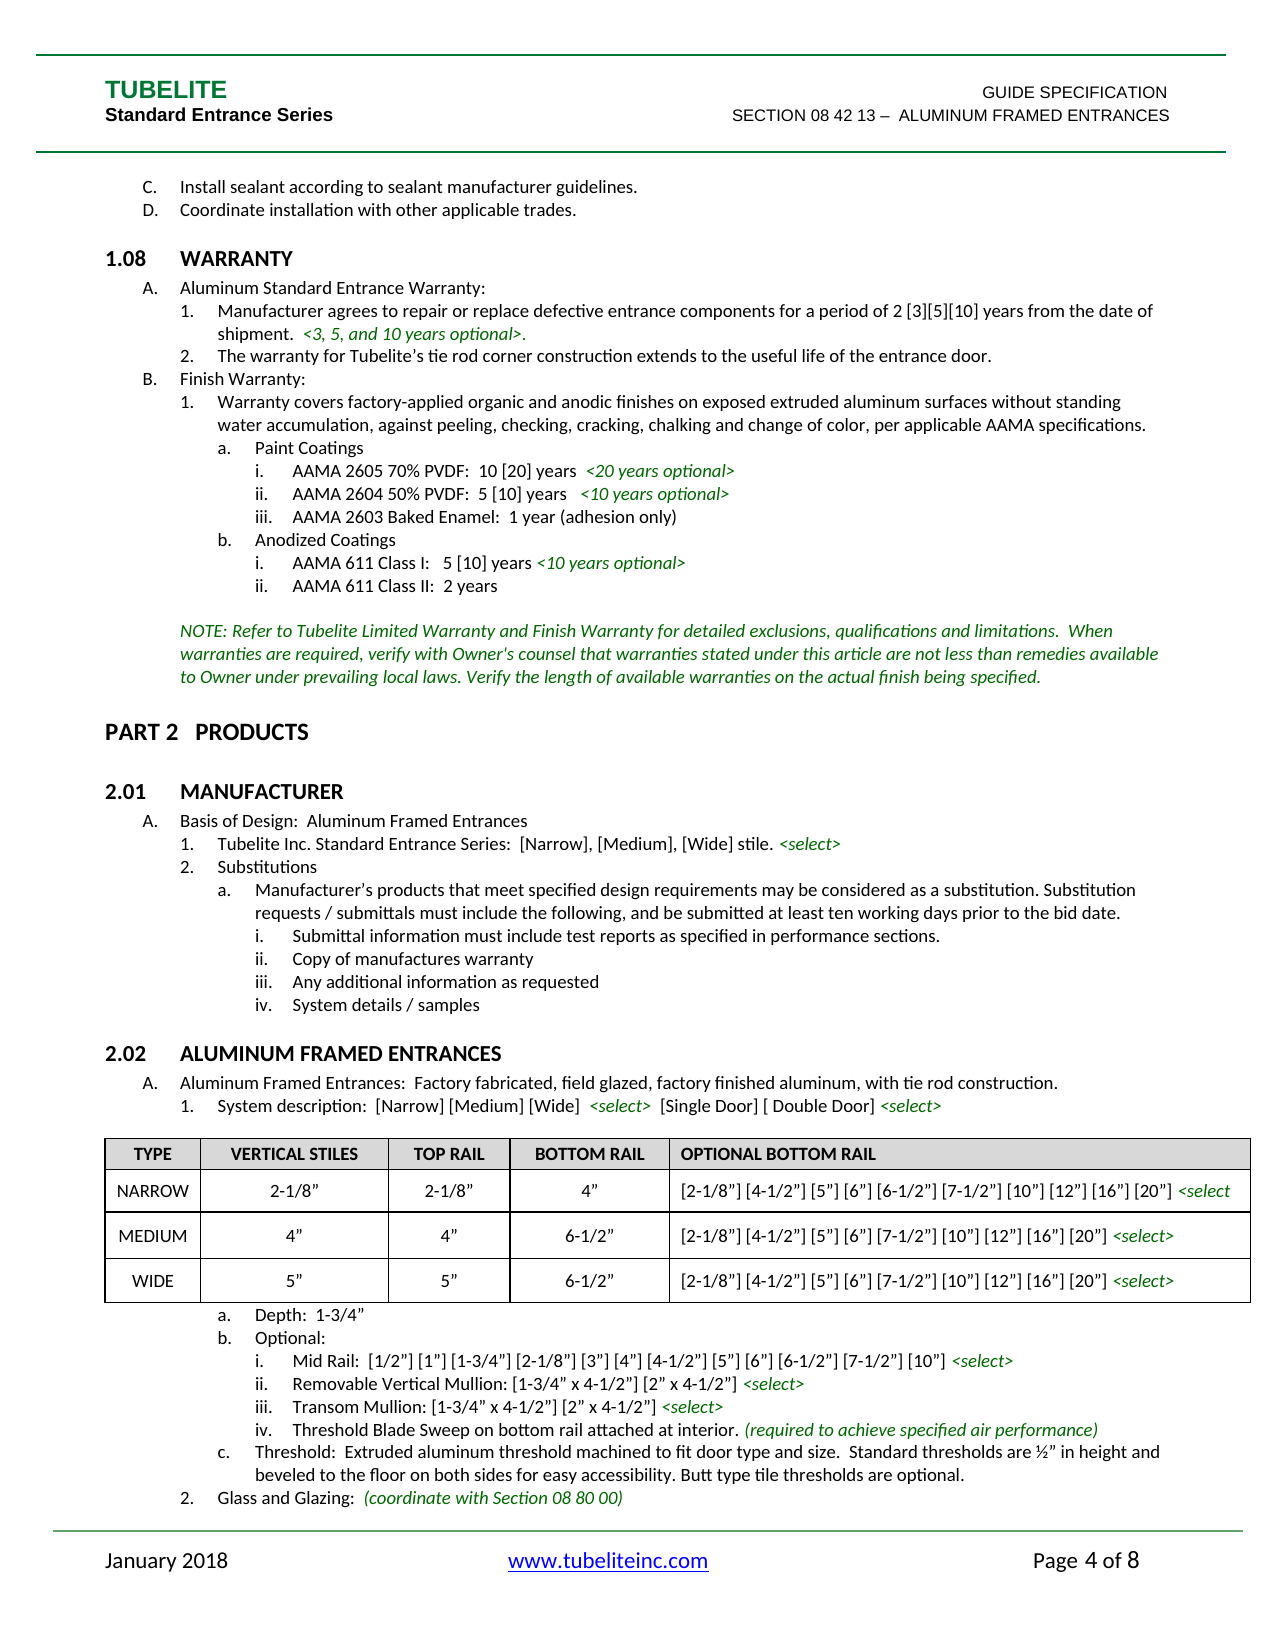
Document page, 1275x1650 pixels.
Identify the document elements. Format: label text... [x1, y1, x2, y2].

list System description: [Narrow] [Medium] [Wide] <select> [Single Door] [ Double Door] <select> [180, 1094, 1170, 1117]
list System details / samples [255, 993, 1170, 1016]
list Depth: 1-3/4” [217, 1303, 1170, 1326]
list NOTE: Refer to Tubelite Limited Warranty and Finish Warranty for detailed exclusions, qualifications and limitations. When warranties are required, verify with Owner's counsel that warranties stated under this article are not less than remedies available to Owner under prevailing local laws. Verify the length of available warranties on the actual finish being specified. [180, 619, 1170, 716]
table_cell 4” [511, 1170, 669, 1211]
list Paint Coatings [217, 436, 1170, 459]
list Basis of Design: Aluminum Framed Entrances [142, 809, 1170, 832]
table_cell 2-1/8” [201, 1170, 388, 1211]
list Aluminum Standard Entrance Warranty: [142, 276, 1170, 299]
table_cell 4” [389, 1213, 509, 1258]
list Aluminum Framed Entrances: Factory fabricated, field glazed, factory finished aluminum, with tie rod construction. [142, 1071, 1170, 1094]
table_cell 6-1/2” [511, 1259, 669, 1302]
table_cell 5” [389, 1259, 509, 1302]
list AAMA 611 Class I: 5 [10] years <10 years optional> [255, 551, 1170, 574]
list AAMA 611 Class II: 2 years [255, 574, 1170, 597]
list Threshold: Extruded aluminum threshold machined to fit door type and size. Standard thresholds are ½” in height and beveled to the floor on both sides for easy accessibility. Butt type tile thresholds are optional. [217, 1441, 1170, 1487]
table_cell 2-1/8” [389, 1170, 509, 1211]
list Mid Rail: [1/2”] [1”] [1-3/4”] [2-1/8”] [3”] [4”] [4-1/2”] [5”] [6”] [6-1/2”] [7-1/2”] [10”] <select> [255, 1349, 1170, 1372]
list ALUMINUM FRAMED ENTRANCES [105, 1039, 1170, 1067]
table_cell NARROW [106, 1170, 200, 1211]
table_cell 5” [201, 1259, 388, 1302]
list AAMA 2605 70% PVDF: 10 [20] years <20 years optional> [255, 459, 1170, 482]
list Any additional information as requested [255, 970, 1170, 993]
list Copy of manufactures warranty [255, 947, 1170, 970]
table_cell WIDE [106, 1259, 200, 1302]
list Tubelite Inc. Standard Entrance Series: [Narrow], [Medium], [Wide] stile. <select> [180, 832, 1170, 855]
list Finish Warranty: [142, 367, 1170, 390]
table_cell [2-1/8”] [4-1/2”] [5”] [6”] [7-1/2”] [10”] [12”] [16”] [20”] <select> [670, 1259, 1250, 1302]
list Install sealant according to sealant manufacturer guidelines. [142, 175, 1170, 198]
list Removable Vertical Mullion: [1-3/4” x 4-1/2”] [2” x 4-1/2”] <select> [255, 1372, 1170, 1395]
list Manufacturer’s products that meet specified design requirements may be considered as a substitution. Substitution requests / submittals must include the following, and be submitted at least ten working days prior to the bid date. [217, 878, 1170, 924]
text PART 2 PRODUCTS [105, 716, 1170, 747]
table_cell [2-1/8”] [4-1/2”] [5”] [6”] [7-1/2”] [10”] [12”] [16”] [20”] <select> [670, 1213, 1250, 1258]
list Warranty covers factory-applied organic and anodic finishes on exposed extruded aluminum surfaces without standing water accumulation, against peeling, checking, cracking, chalking and change of color, per applicable AAMA specifications. [180, 390, 1170, 436]
table_cell 6-1/2” [511, 1213, 669, 1258]
list Threshold Blade Sweep on bottom rail attached at interior. (required to achieve specified air performance) [255, 1418, 1170, 1441]
table_cell 4” [201, 1213, 388, 1258]
list Manufacturer agrees to repair or replace defective entrance components for a period of 2 [3][5][10] years from the date of shipment. <3, 5, and 10 years optional>. [180, 299, 1170, 344]
table_header TOP RAIL [389, 1139, 509, 1169]
list The warranty for Tubelite’s tie rod corner construction extends to the useful life of the entrance door. [180, 344, 1170, 367]
list AAMA 2603 Baked Enamel: 1 year (adhesion only) [255, 505, 1170, 528]
list AAMA 2604 50% PVDF: 5 [10] years <10 years optional> [255, 482, 1170, 505]
list Transom Mullion: [1-3/4” x 4-1/2”] [2” x 4-1/2”] <select> [255, 1395, 1170, 1418]
table_cell [2-1/8”] [4-1/2”] [5”] [6”] [6-1/2”] [7-1/2”] [10”] [12”] [16”] [20”] <select [670, 1170, 1250, 1211]
table_header TYPE [106, 1139, 200, 1169]
table_header VERTICAL STILES [201, 1139, 388, 1169]
list WARRANTY [105, 244, 1170, 272]
list Optional: [217, 1326, 1170, 1349]
table_header BOTTOM RAIL [511, 1139, 669, 1169]
list Substitutions [180, 855, 1170, 878]
list Submittal information must include test reports as specified in performance sections. [255, 924, 1170, 947]
list Coordinate installation with other applicable trades. [142, 198, 1170, 221]
table_cell MEDIUM [106, 1213, 200, 1258]
list Anodized Coatings [217, 528, 1170, 551]
list Glass and Glazing: (coordinate with Section 08 80 00) [180, 1487, 1170, 1509]
list MANUFACTURER [105, 777, 1170, 805]
table_header OPTIONAL BOTTOM RAIL [670, 1139, 1250, 1169]
